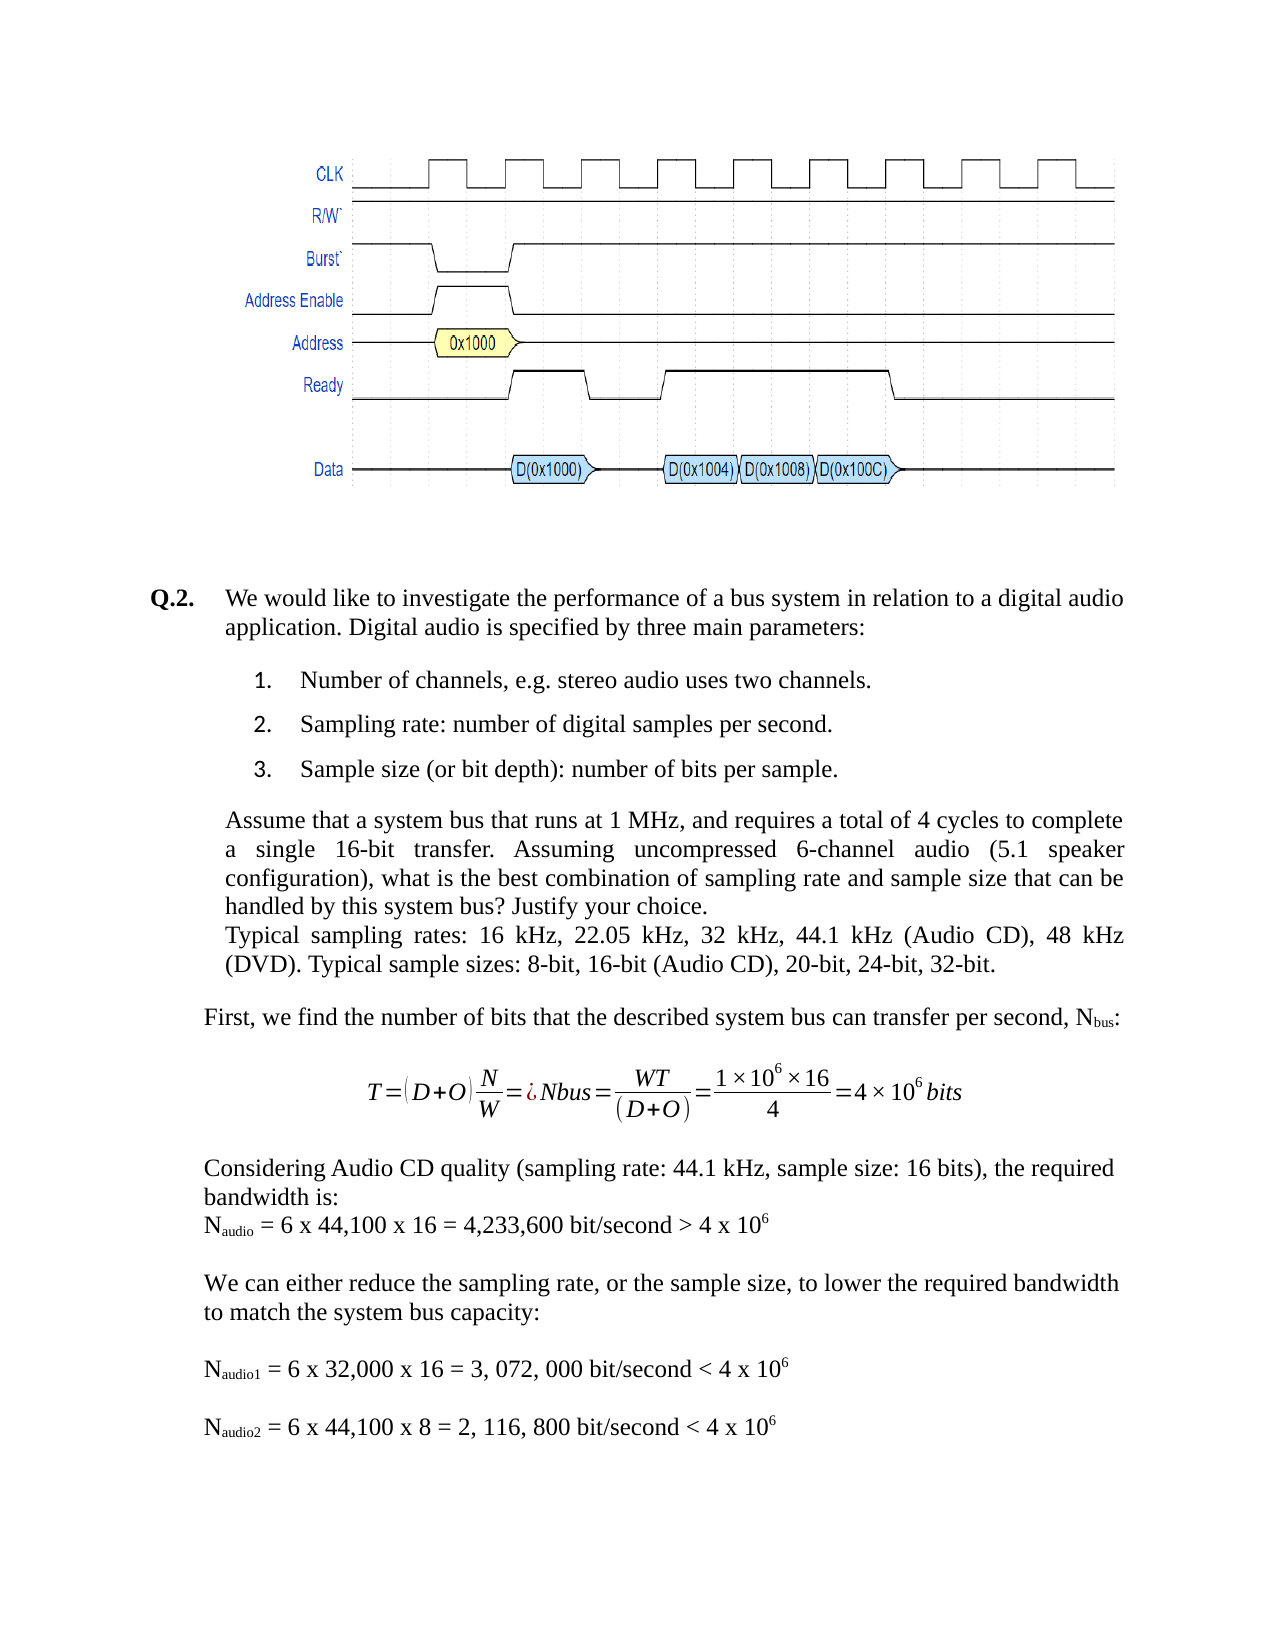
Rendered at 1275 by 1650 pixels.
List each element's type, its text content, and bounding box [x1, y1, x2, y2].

subtitle We would like to investigate the performance of a bus system in relation to a digital audio application. Digital audio is specified by three main parameters: [150, 583, 1125, 640]
list Sample size (or bit depth): number of bits per sample. [253, 753, 1125, 783]
text We can either reduce the sampling rate, or the sample size, to lower the required bandwidth to match the system bus capacity: [204, 1268, 1125, 1325]
text Naudio1 = 6 x 32,000 x 16 = 3, 072, 000 bit/second < 4 x 106 [204, 1354, 1125, 1383]
text First, we find the number of bits that the described system bus can transfer per second, Nbus: [204, 1002, 1125, 1031]
text Assume that a system bus that runs at 1 MHz, and requires a total of 4 cycles to complete a single 16-bit transfer. Assuming uncompressed 6-channel audio (5.1 speaker configuration), what is the best combination of sampling rate and sample size that can be handled by this system bus? Justify your choice. [225, 805, 1125, 920]
picture [234, 159, 1130, 514]
list Number of channels, e.g. stereo audio uses two channels. [253, 664, 1125, 695]
list Sampling rate: number of digital samples per second. [253, 709, 1125, 739]
text Considering Audio CD quality (sampling rate: 44.1 kHz, sample size: 16 bits), the required bandwidth is: [204, 1153, 1125, 1210]
text Naudio = 6 x 44,100 x 16 = 4,233,600 bit/second > 4 x 106 [204, 1210, 1125, 1239]
text Naudio2 = 6 x 44,100 x 8 = 2, 116, 800 bit/second < 4 x 106 [204, 1412, 1125, 1440]
text Typical sampling rates: 16 kHz, 22.05 kHz, 32 kHz, 44.1 kHz (Audio CD), 48 kHz (DVD). Typical sample sizes: 8-bit, 16-bit (Audio CD), 20-bit, 24-bit, 32-bit. [225, 920, 1125, 978]
